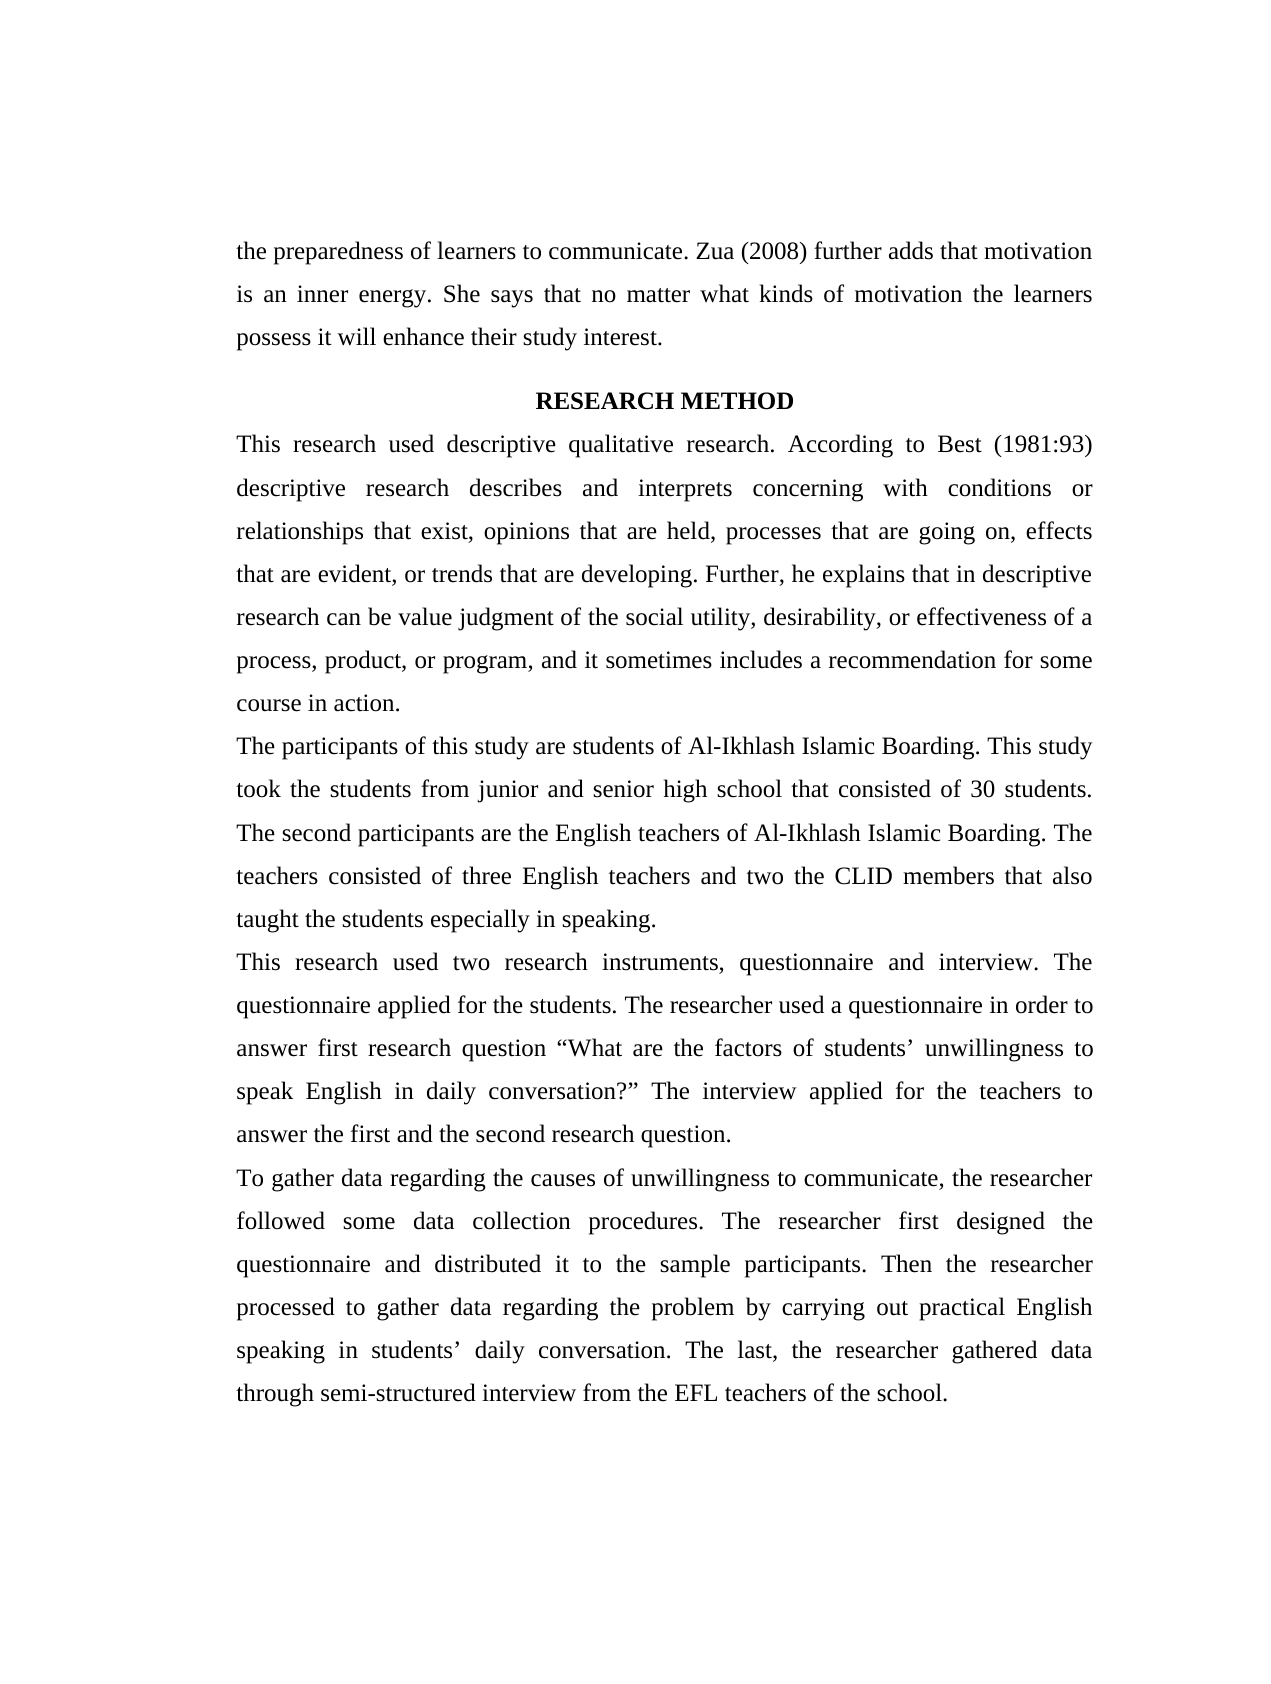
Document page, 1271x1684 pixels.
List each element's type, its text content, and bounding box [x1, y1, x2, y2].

text The participants of this study are students of Al-Ikhlash Islamic Boarding. This study took the students from junior and senior high school that consisted of 30 students. The second participants are the English teachers of Al-Ikhlash Islamic Boarding. The teachers consisted of three English teachers and two the CLID members that also taught the students especially in speaking. [236, 731, 1094, 933]
text To gather data regarding the causes of unwillingness to communicate, the researcher followed some data collection procedures. The researcher first designed the questionnaire and distributed it to the sample participants. Then the researcher processed to gather data regarding the problem by carrying out practical English speaking in students’ daily conversation. The last, the researcher gathered data through semi-structured interview from the EFL teachers of the school. [236, 1163, 1094, 1407]
text RESEARCH METHOD [236, 386, 1094, 415]
text This research used two research instruments, questionnaire and interview. The questionnaire applied for the students. The researcher used a questionnaire in order to answer first research question “What are the factors of students’ unwillingness to speak English in daily conversation?” The interview applied for the teachers to answer the first and the second research question. [236, 947, 1094, 1148]
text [236, 236, 1094, 351]
text This research used descriptive qualitative research. According to Best (1981:93) descriptive research describes and interprets concerning with conditions or relationships that exist, opinions that are held, processes that are going on, effects that are evident, or trends that are developing. Further, he explains that in descriptive research can be value judgment of the social utility, desirability, or effectiveness of a process, product, or program, and it sometimes includes a recommendation for some course in action. [236, 429, 1094, 717]
